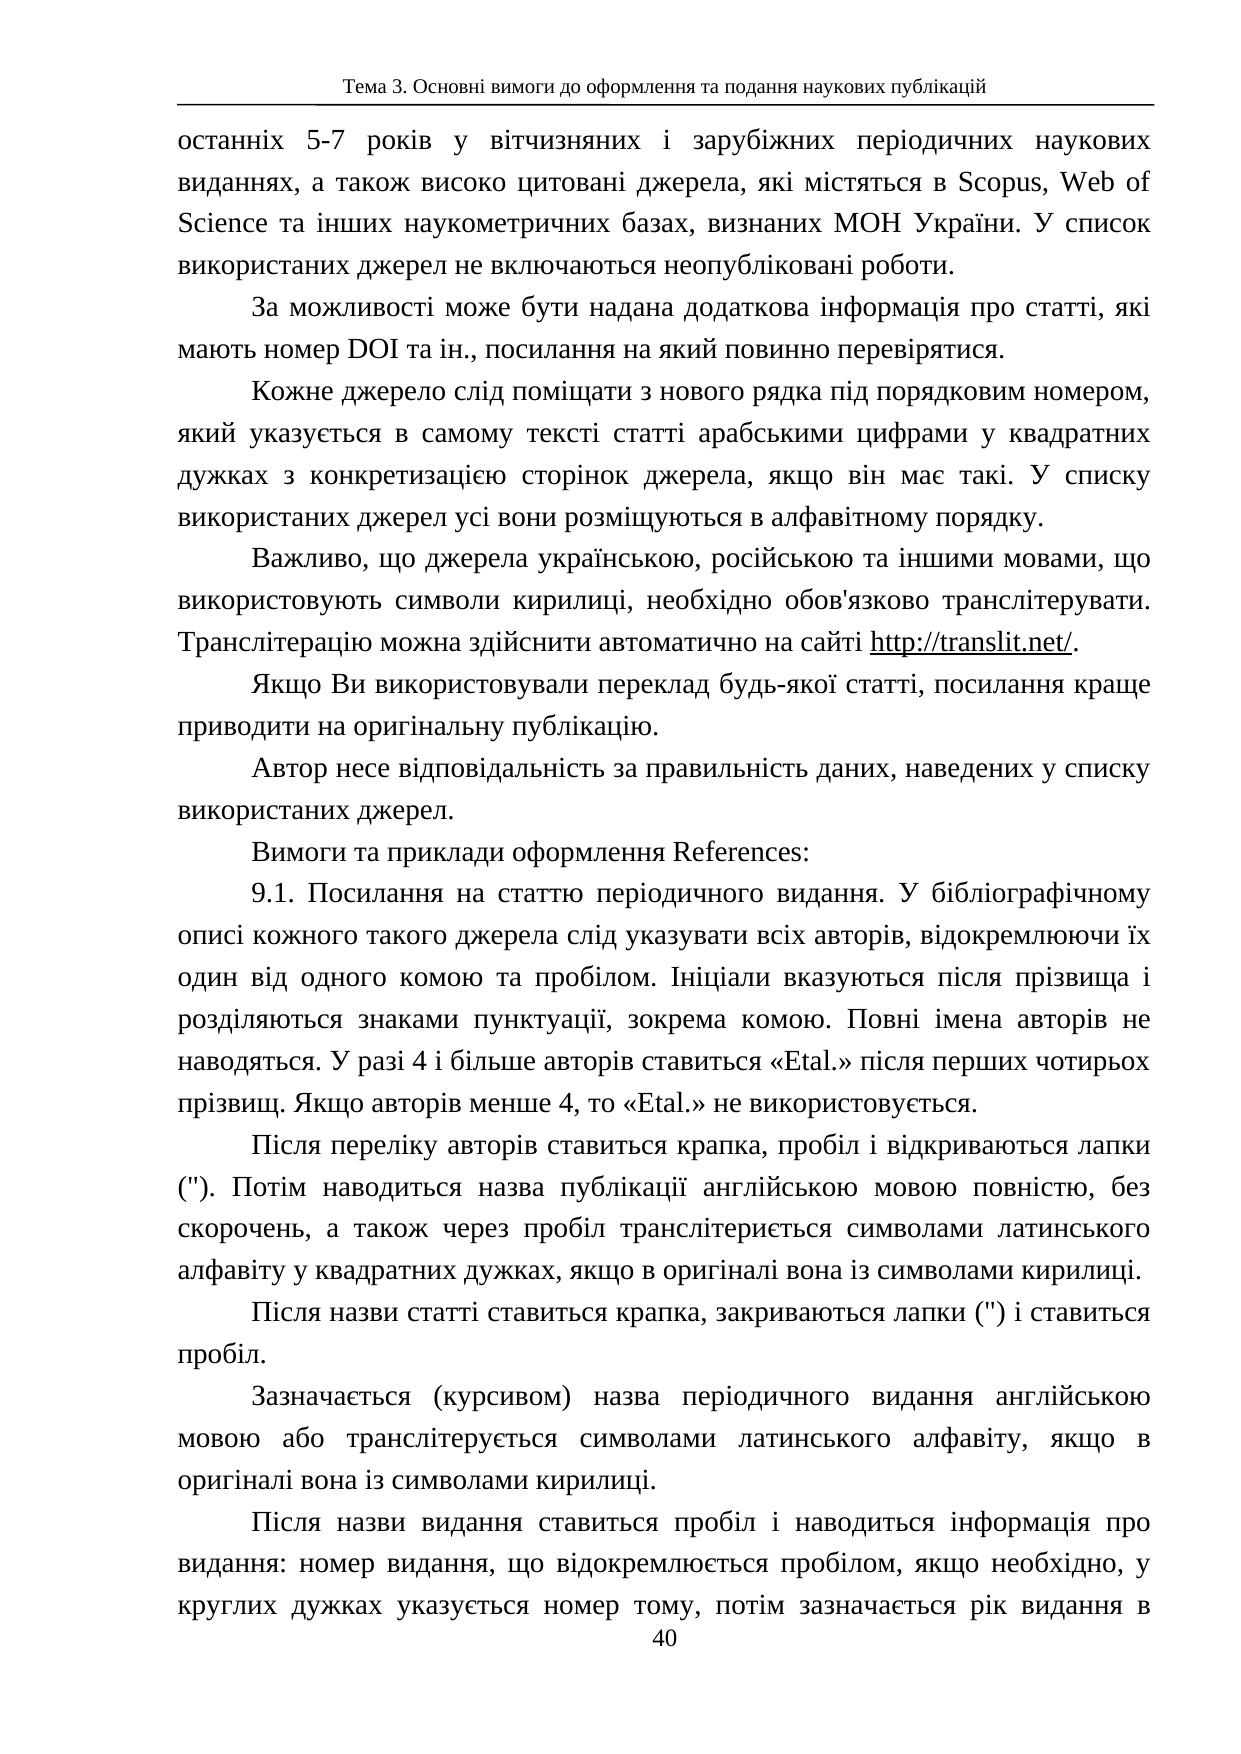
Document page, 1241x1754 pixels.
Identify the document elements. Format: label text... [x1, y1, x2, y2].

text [177, 122, 1152, 281]
text Якщо Ви використовували переклад будь-якої статті, посилання краще приводити на оригінальну публікацію. [177, 666, 1152, 742]
text Важливо, що джерела українською, російською та іншими мовами, що використовують символи кирилиці, необхідно обов'язково транслітерувати. Транслітерацію можна здійснити автоматично на сайті http://translit.net/. [177, 541, 1152, 658]
text Після переліку авторів ставиться крапка, пробіл і відкриваються лапки ("). Потім наводиться назва публікації англійською мовою повністю, без скорочень, а також через пробіл транслітериється символами латинського алфавіту у квадратних дужках, якщо в оригіналі вона із символами кирилиці. [177, 1127, 1152, 1286]
text Автор несе відповідальність за правильність даних, наведених у списку використаних джерел. [177, 750, 1152, 825]
text 9.1. Посилання на статтю періодичного видання. У бібліографічному описі кожного такого джерела слід указувати всіх авторів, відокремлюючи їх один від одного комою та пробілом. Ініціали вказуються після прізвища і розділяються знаками пунктуації, зокрема комою. Повні імена авторів не наводяться. У разі 4 і більше авторів ставиться «Etal.» після перших чотирьох прізвищ. Якщо авторів менше 4, то «Etal.» не використовується. [177, 876, 1152, 1118]
text Кожне джерело слід поміщати з нового рядка під порядковим номером, який указується в самому тексті статті арабськими цифрами у квадратних дужках з конкретизацією сторінок джерела, якщо він має такі. У списку використаних джерел усі вони розміщуються в алфавітному порядку. [177, 373, 1152, 532]
text За можливості може бути надана додаткова інформація про статті, які мають номер DOI та ін., посилання на який повинно перевірятися. [177, 289, 1152, 365]
text Після назви статті ставиться крапка, закриваються лапки (") і ставиться пробіл. [177, 1294, 1152, 1370]
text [177, 1504, 1152, 1621]
text Зазначається (курсивом) назва періодичного видання англійською мовою або транслітерується символами латинського алфавіту, якщо в оригіналі вона із символами кирилиці. [177, 1378, 1152, 1495]
text Вимоги та приклади оформлення References: [177, 834, 1152, 867]
